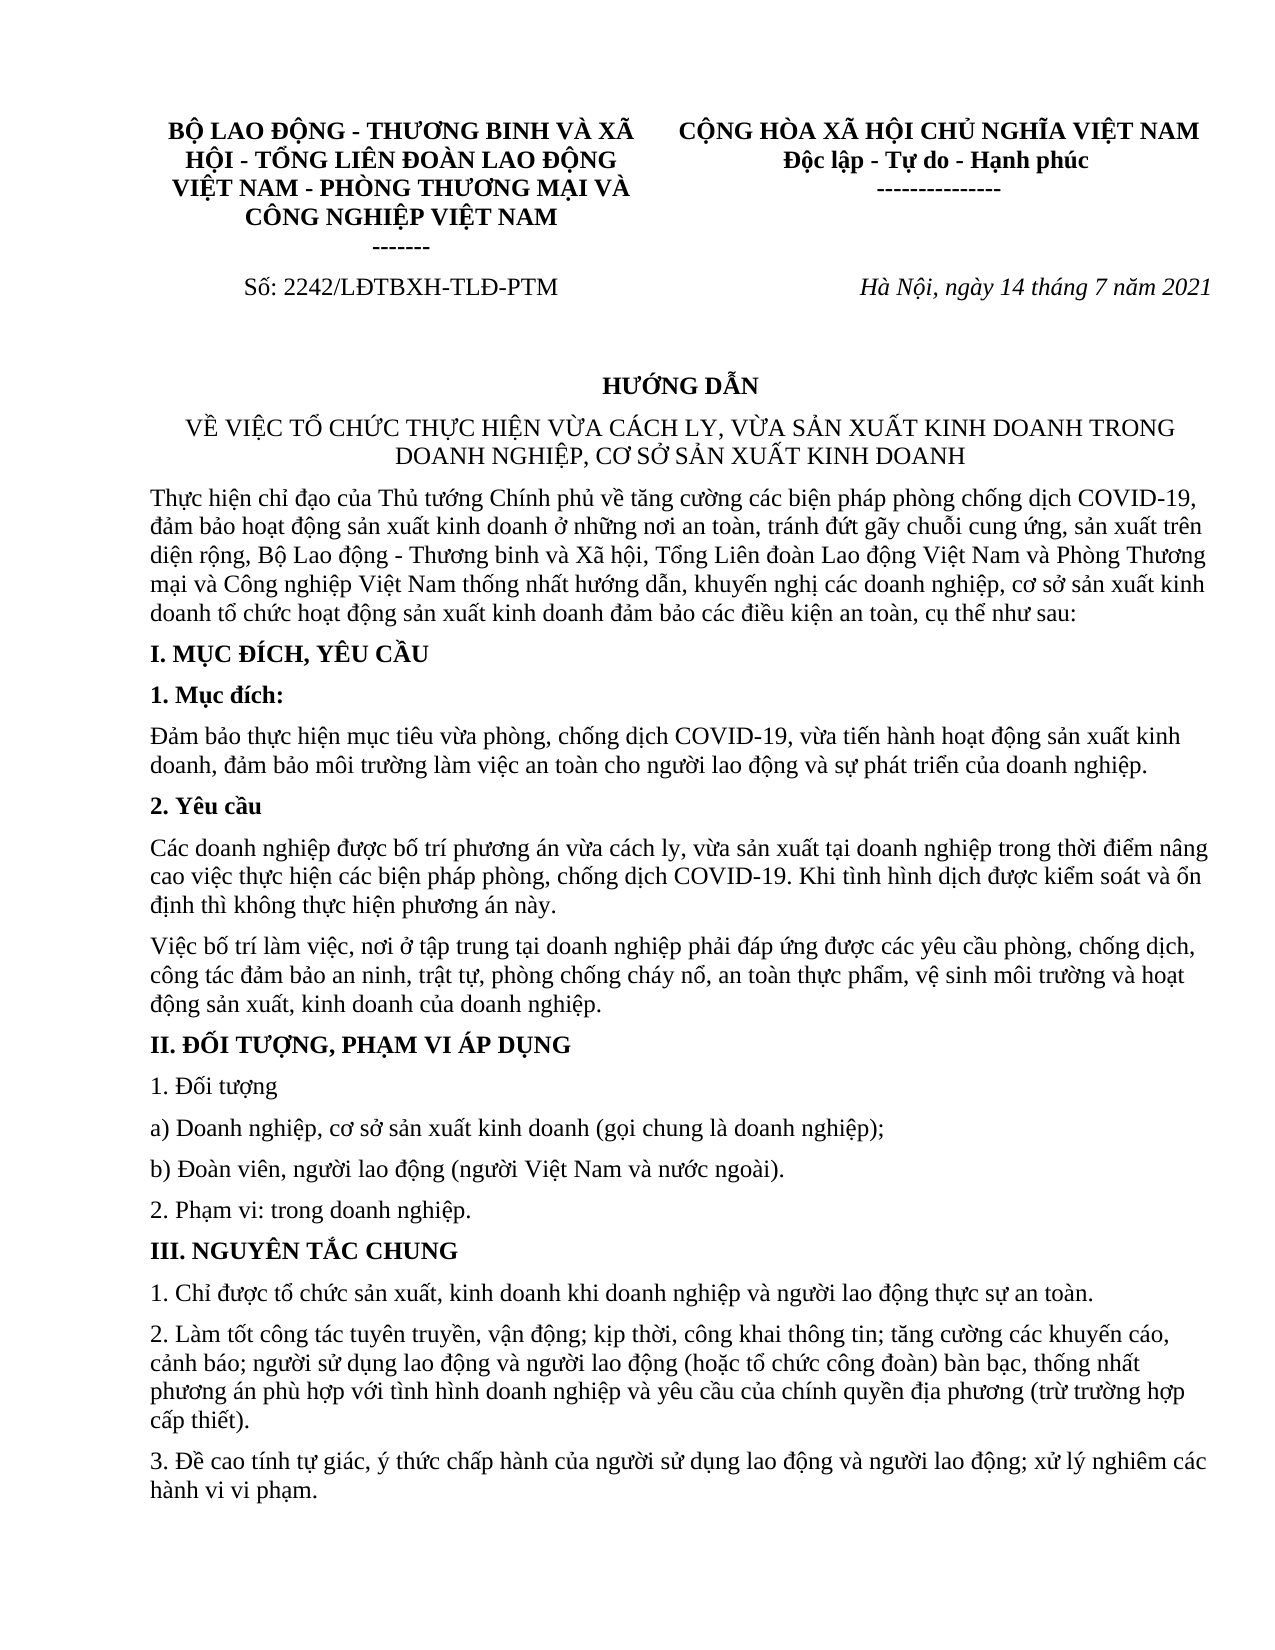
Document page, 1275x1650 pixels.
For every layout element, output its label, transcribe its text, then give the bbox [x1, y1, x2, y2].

text HƯỚNG DẪN [150, 371, 1211, 400]
text 2. Yêu cầu [150, 791, 1211, 820]
text 2. Phạm vi: trong doanh nghiệp. [150, 1195, 1211, 1224]
text III. NGUYÊN TẮC CHUNG [150, 1236, 1211, 1265]
text Đảm bảo thực hiện mục tiêu vừa phòng, chống dịch COVID-19, vừa tiến hành hoạt động sản xuất kinh doanh, đảm bảo môi trường làm việc an toàn cho người lao động và sự phát triển của doanh nghiệp. [150, 721, 1211, 779]
table_cell Hà Nội, ngày 14 tháng 7 năm 2021 [652, 260, 1226, 301]
text a) Doanh nghiệp, cơ sở sản xuất kinh doanh (gọi chung là doanh nghiệp); [150, 1113, 1211, 1141]
text 3. Đề cao tính tự giác, ý thức chấp hành của người sử dụng lao động và người lao động; xử lý nghiêm các hành vi vi phạm. [150, 1446, 1211, 1504]
text 1. Đối tượng [150, 1071, 1211, 1100]
text VỀ VIỆC TỔ CHỨC THỰC HIỆN VỪA CÁCH LY, VỪA SẢN XUẤT KINH DOANH TRONG DOANH NGHIỆP, CƠ SỞ SẢN XUẤT KINH DOANH [150, 413, 1211, 470]
text 2. Làm tốt công tác tuyên truyền, vận động; kịp thời, công khai thông tin; tăng cường các khuyến cáo, cảnh báo; người sử dụng lao động và người lao động (hoặc tổ chức công đoàn) bàn bạc, thống nhất phương án phù hợp với tình hình doanh nghiệp và yêu cầu của chính quyền địa phương (trừ trường hợp cấp thiết). [150, 1319, 1211, 1434]
text 1. Mục đích: [150, 680, 1211, 709]
text 1. Chỉ được tổ chức sản xuất, kinh doanh khi doanh nghiệp và người lao động thực sự an toàn. [169, 1278, 1211, 1306]
table_cell Số: 2242/LĐTBXH-TLĐ-PTM [150, 260, 652, 301]
text Thực hiện chỉ đạo của Thủ tướng Chính phủ về tăng cường các biện pháp phòng chống dịch COVID-19, đảm bảo hoạt động sản xuất kinh doanh ở những nơi an toàn, tránh đứt gãy chuỗi cung ứng, sản xuất trên diện rộng, Bộ Lao động - Thương binh và Xã hội, Tổng Liên đoàn Lao động Việt Nam và Phòng Thương mại và Công nghiệp Việt Nam thống nhất hướng dẫn, khuyến nghị các doanh nghiệp, cơ sở sản xuất kinh doanh tổ chức hoạt động sản xuất kinh doanh đảm bảo các điều kiện an toàn, cụ thể như sau: [150, 483, 1211, 626]
table_header CỘNG HÒA XÃ HỘI CHỦ NGHĨA VIỆT NAM Độc lập - Tự do - Hạnh phúc --------------- [652, 104, 1226, 260]
text Việc bố trí làm việc, nơi ở tập trung tại doanh nghiệp phải đáp ứng được các yêu cầu phòng, chống dịch, công tác đảm bảo an ninh, trật tự, phòng chống cháy nổ, an toàn thực phẩm, vệ sinh môi trường và hoạt động sản xuất, kinh doanh của doanh nghiệp. [150, 931, 1211, 1018]
text II. ĐỐI TƯỢNG, PHẠM VI ÁP DỤNG [150, 1030, 1211, 1059]
text I. MỤC ĐÍCH, YÊU CẦU [166, 639, 1211, 668]
table_header BỘ LAO ĐỘNG - THƯƠNG BINH VÀ XÃ HỘI - TỔNG LIÊN ĐOÀN LAO ĐỘNG VIỆT NAM - PHÒNG THƯƠNG MẠI VÀ CÔNG NGHIỆP VIỆT NAM ------- [150, 104, 652, 260]
text Các doanh nghiệp được bố trí phương án vừa cách ly, vừa sản xuất tại doanh nghiệp trong thời điểm nâng cao việc thực hiện các biện pháp phòng, chống dịch COVID-19. Khi tình hình dịch được kiểm soát và ổn định thì không thực hiện phương án này. [150, 833, 1211, 919]
text b) Đoàn viên, người lao động (người Việt Nam và nước ngoài). [150, 1154, 1211, 1183]
